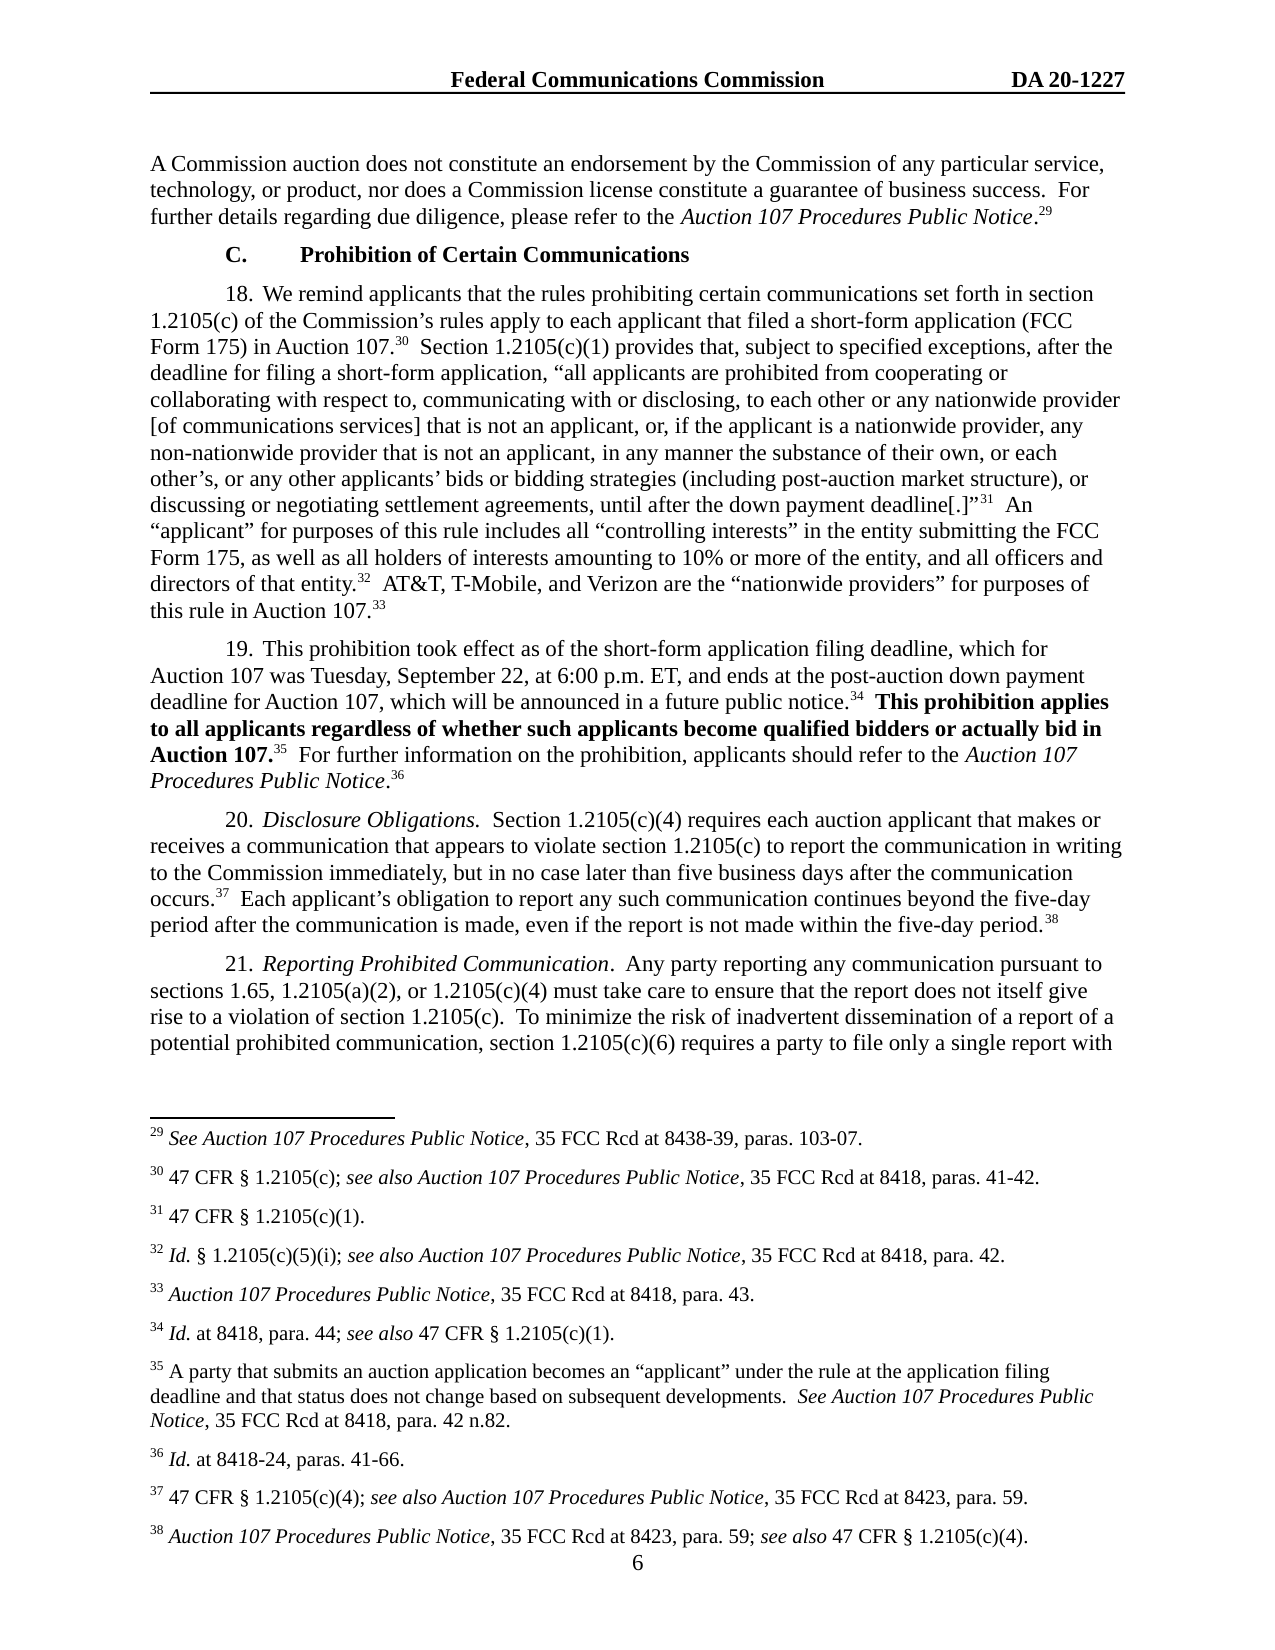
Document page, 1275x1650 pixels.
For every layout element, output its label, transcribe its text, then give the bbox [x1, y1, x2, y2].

text The Commission makes no representations or warranties about the use of this spectrum or these licenses for particular services. Each applicant should be aware that a Commission auction represents an opportunity to become a Commission licensee, subject to certain conditions and regulations. A Commission auction does not constitute an endorsement by the Commission of any particular service, technology, or product, nor does a Commission license constitute a guarantee of business success. For further details regarding due diligence, please refer to the Auction 107 Procedures Public Notice. [150, 150, 1125, 229]
subtitle Prohibition of Certain Communications [225, 242, 1125, 268]
text We remind applicants that the rules prohibiting certain communications set forth in section 1.2105(c) of the Commission’s rules apply to each applicant that filed a short-form application (FCC Form 175) in Auction 107. Section 1.2105(c)(1) provides that, subject to specified exceptions, after the deadline for filing a short-form application, “all applicants are prohibited from cooperating or collaborating with respect to, communicating with or disclosing, to each other or any nationwide provider [of communications services] that is not an applicant, or, if the applicant is a nationwide provider, any non-nationwide provider that is not an applicant, in any manner the substance of their own, or each other’s, or any other applicants’ bids or bidding strategies (including post-auction market structure), or discussing or negotiating settlement agreements, until after the down payment deadline[.]” An “applicant” for purposes of this rule includes all “controlling interests” in the entity submitting the FCC Form 175, as well as all holders of interests amounting to 10% or more of the entity, and all officers and directors of that entity. AT&T, T-Mobile, and Verizon are the “nationwide providers” for purposes of this rule in Auction 107. [150, 280, 1125, 623]
text Reporting Prohibited Communication. Any party reporting any communication pursuant to sections 1.65, 1.2105(a)(2), or 1.2105(c)(4) must take care to ensure that the report does not itself give rise to a violation of section 1.2105(c). To minimize the risk of inadvertent dissemination of a report of a potential prohibited communication, section 1.2105(c)(6) requires a party to file only a single report with the Auctions Division Chief. For Auction 107, any such report must be filed according to the instructions set forth in the Auction 107 Procedures Public Notice. [150, 950, 1125, 1056]
text This prohibition took effect as of the short-form application filing deadline, which for Auction 107 was Tuesday, September 22, at 6:00 p.m. ET, and ends at the post-auction down payment deadline for Auction 107, which will be announced in a future public notice. This prohibition applies to all applicants regardless of whether such applicants become qualified bidders or actually bid in Auction 107. For further information on the prohibition, applicants should refer to the Auction 107 Procedures Public Notice. [150, 636, 1125, 794]
text Disclosure Obligations. Section 1.2105(c)(4) requires each auction applicant that makes or receives a communication that appears to violate section 1.2105(c) to report the communication in writing to the Commission immediately, but in no case later than five business days after the communication occurs. Each applicant’s obligation to report any such communication continues beyond the five-day period after the communication is made, even if the report is not made within the five-day period. [150, 806, 1125, 938]
